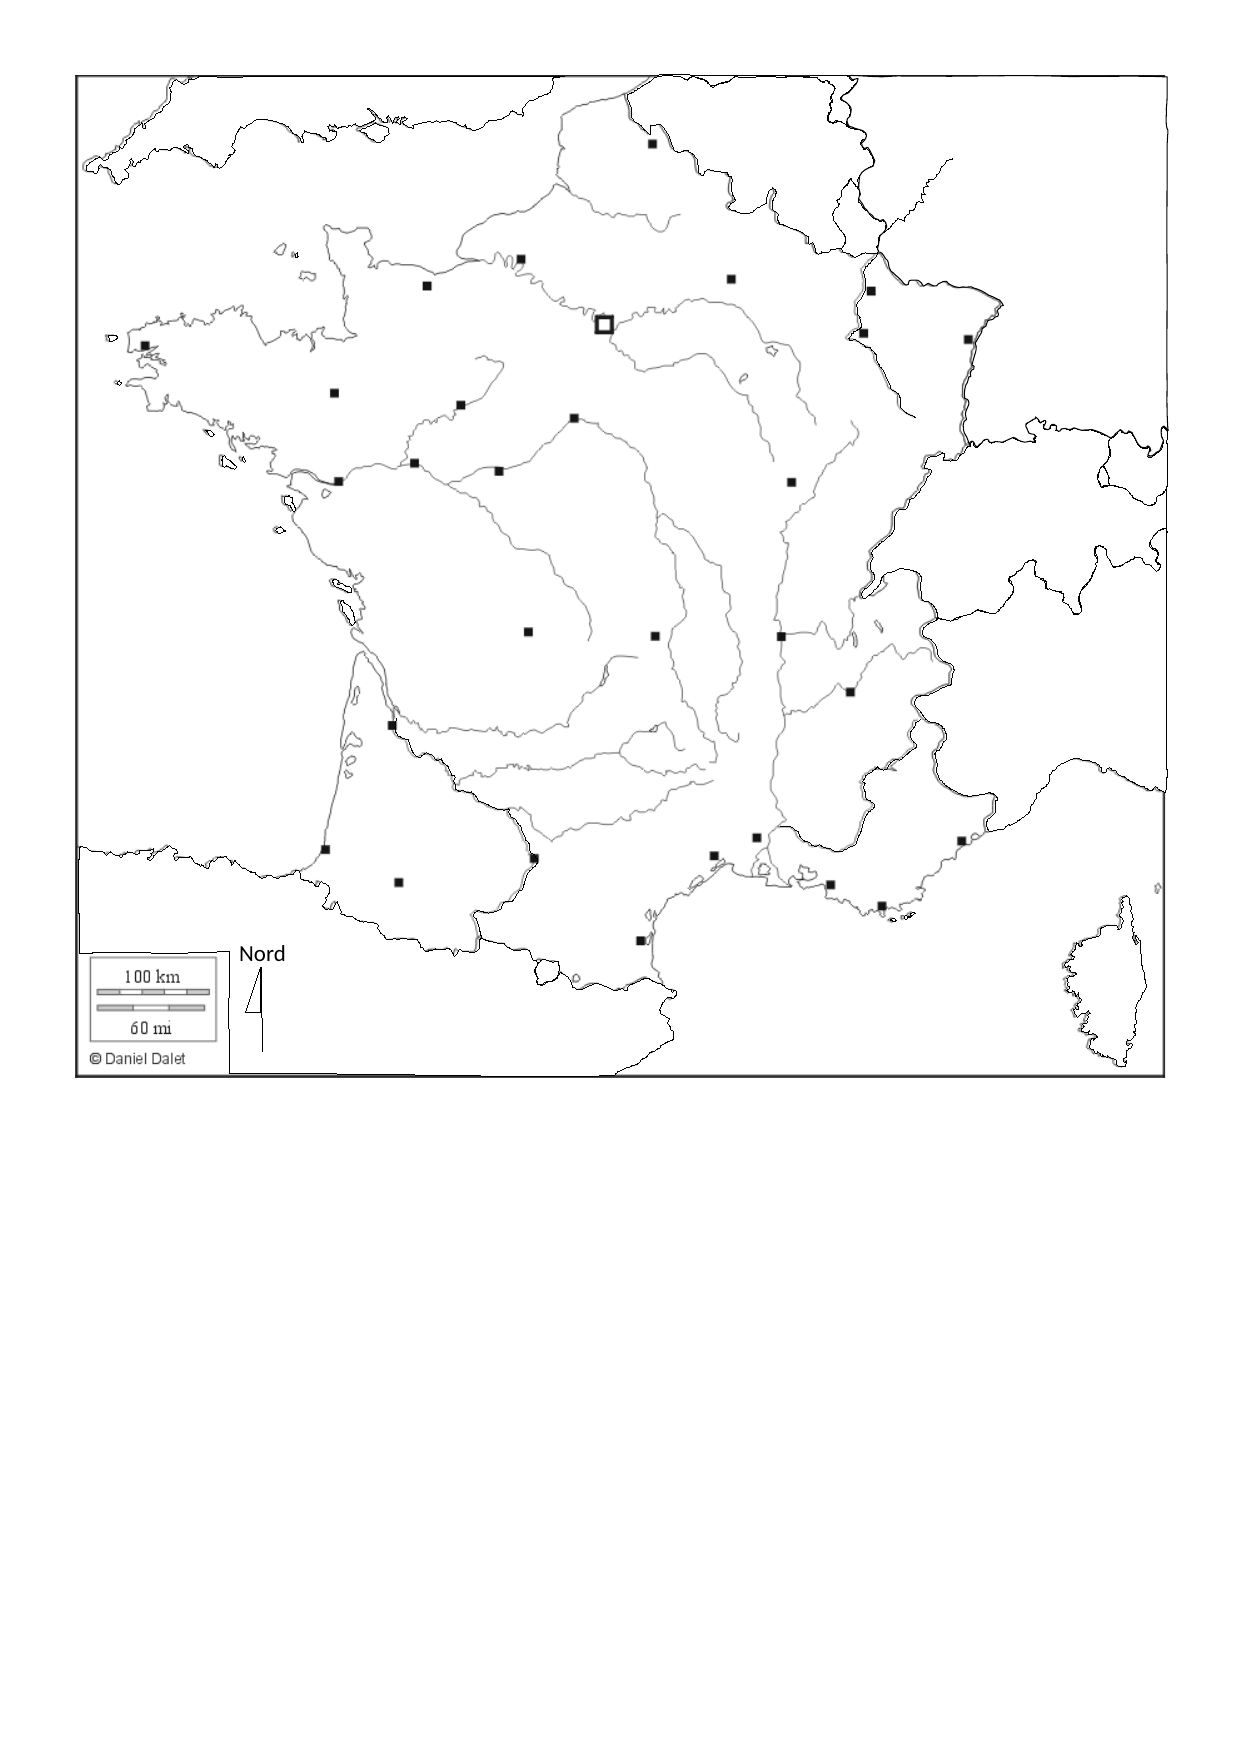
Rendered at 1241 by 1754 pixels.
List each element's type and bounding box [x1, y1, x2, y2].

picture [75, 75, 1166, 1078]
